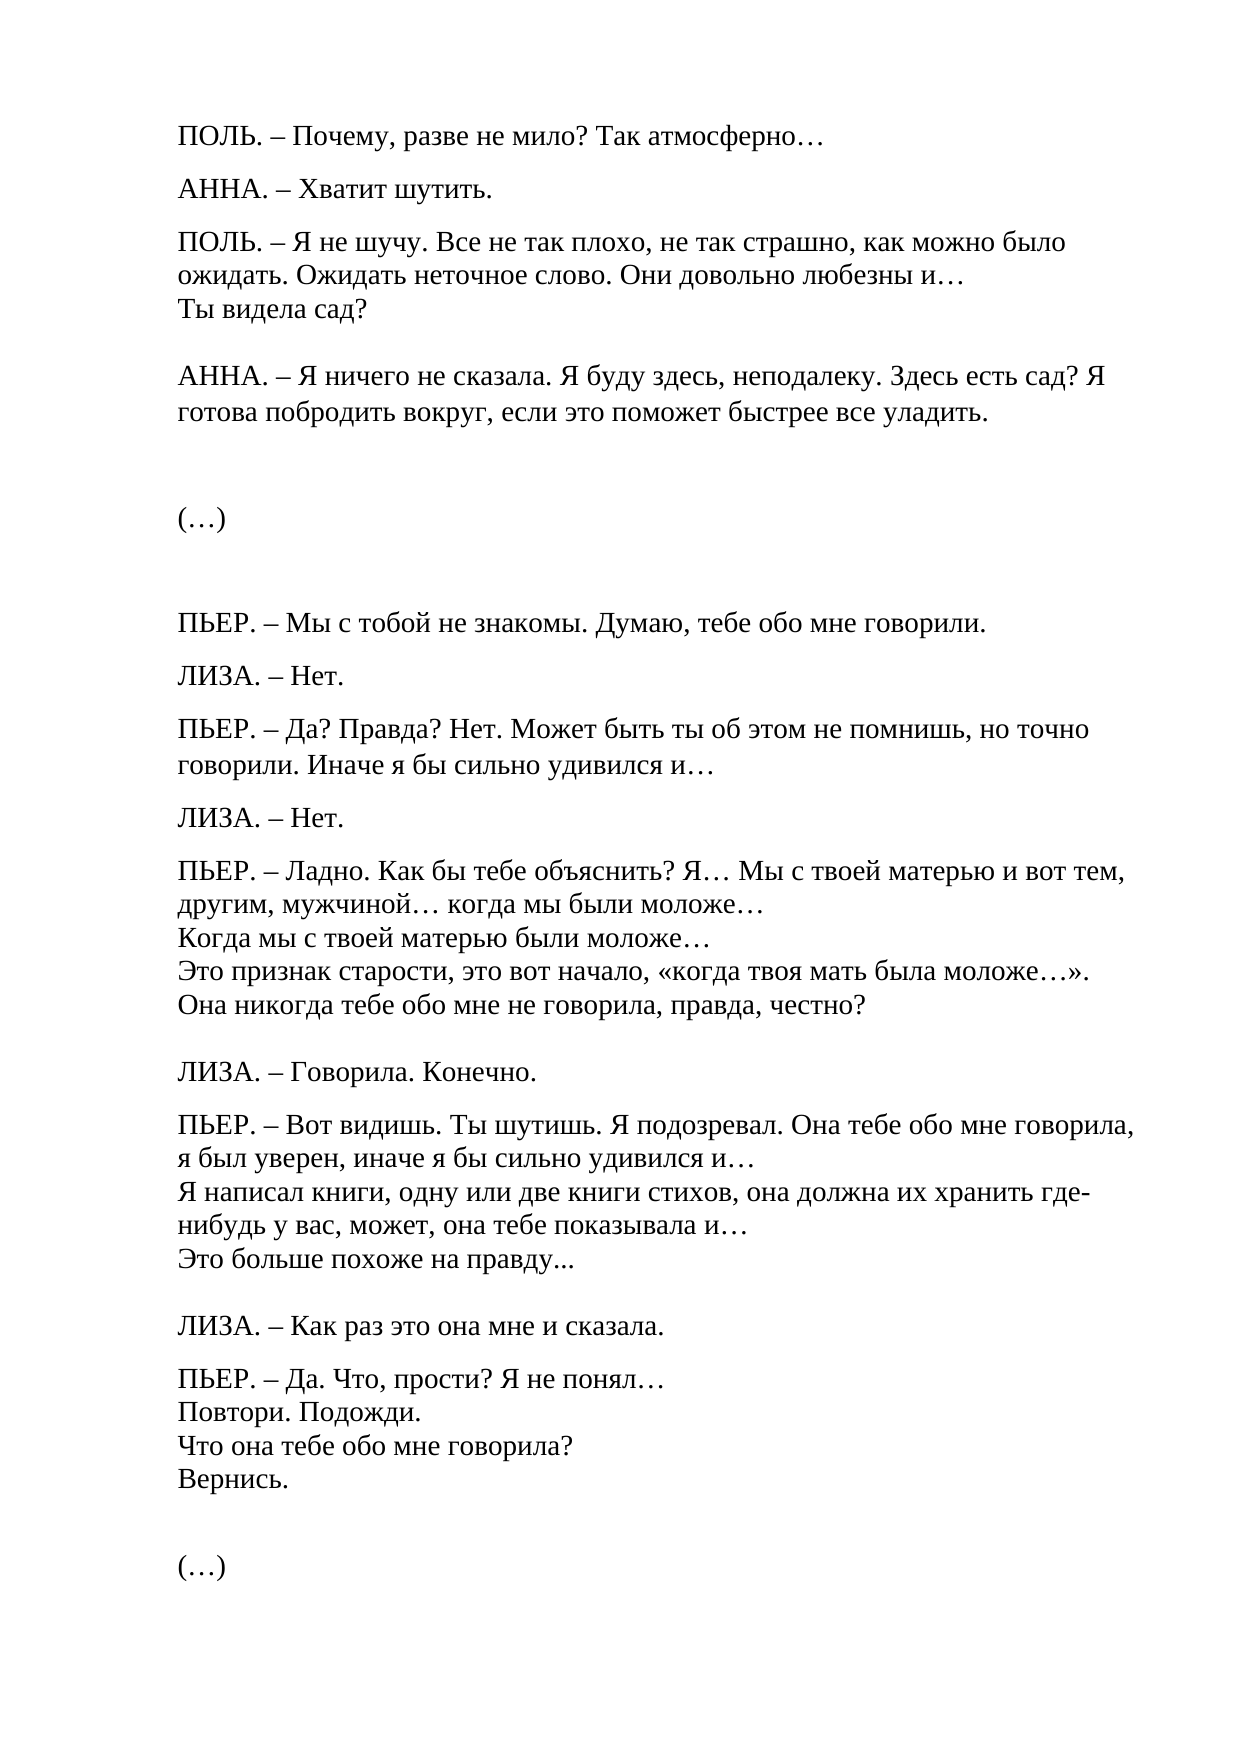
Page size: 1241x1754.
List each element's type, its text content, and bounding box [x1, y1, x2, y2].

text ПЬЕР. – Вот видишь. Ты шутишь. Я подозревал. Она тебе обо мне говорила, я был уверен, иначе я бы сильно удивился и… [177, 1107, 1152, 1174]
text Ты видела сад? [177, 291, 1152, 324]
text Это больше похоже на правду... [177, 1241, 1152, 1274]
text ПЬЕР. – Ладно. Как бы тебе объяснить? Я… Мы с твоей матерью и вот тем, другим, мужчиной… когда мы были моложе… [177, 853, 1152, 920]
text АННА. – Хватит шутить. [177, 171, 1152, 204]
text (…) [177, 500, 1152, 533]
text Я написал книги, одну или две книги стихов, она должна их хранить где-нибудь у вас, может, она тебе показывала и… [177, 1174, 1152, 1241]
text ЛИЗА. – Нет. [177, 800, 1152, 833]
text ПОЛЬ. – Я не шучу. Все не так плохо, не так страшно, как можно было ожидать. Ожидать неточное слово. Они довольно любезны и… [177, 224, 1152, 291]
text ПЬЕР. – Да. Что, прости? Я не понял… [177, 1361, 1152, 1394]
text ПЬЕР. – Да? Правда? Нет. Может быть ты об этом не помнишь, но точно говорили. Иначе я бы сильно удивился и… [177, 711, 1152, 781]
text Вернись. [177, 1461, 1152, 1495]
text ЛИЗА. – Нет. [177, 658, 1152, 692]
text ПОЛЬ. – Почему, разве не мило? Так атмосферно… [177, 118, 1152, 152]
text ЛИЗА. – Говорила. Конечно. [177, 1054, 1152, 1087]
text Повтори. Подожди. [177, 1394, 1152, 1428]
text Это признак старости, это вот начало, «когда твоя мать была моложе…». [177, 953, 1152, 987]
text АННА. – Я ничего не сказала. Я буду здесь, неподалеку. Здесь есть сад? Я готова побродить вокруг, если это поможет быстрее все уладить. [177, 358, 1152, 428]
text Когда мы с твоей матерью были моложе… [177, 920, 1152, 953]
text Что она тебе обо мне говорила? [177, 1428, 1152, 1461]
text Она никогда тебе обо мне не говорила, правда, честно? [177, 987, 1152, 1020]
text (…) [177, 1548, 1152, 1581]
text ПЬЕР. – Мы с тобой не знакомы. Думаю, тебе обо мне говорили. [177, 605, 1152, 639]
text ЛИЗА. – Как раз это она мне и сказала. [177, 1308, 1152, 1342]
